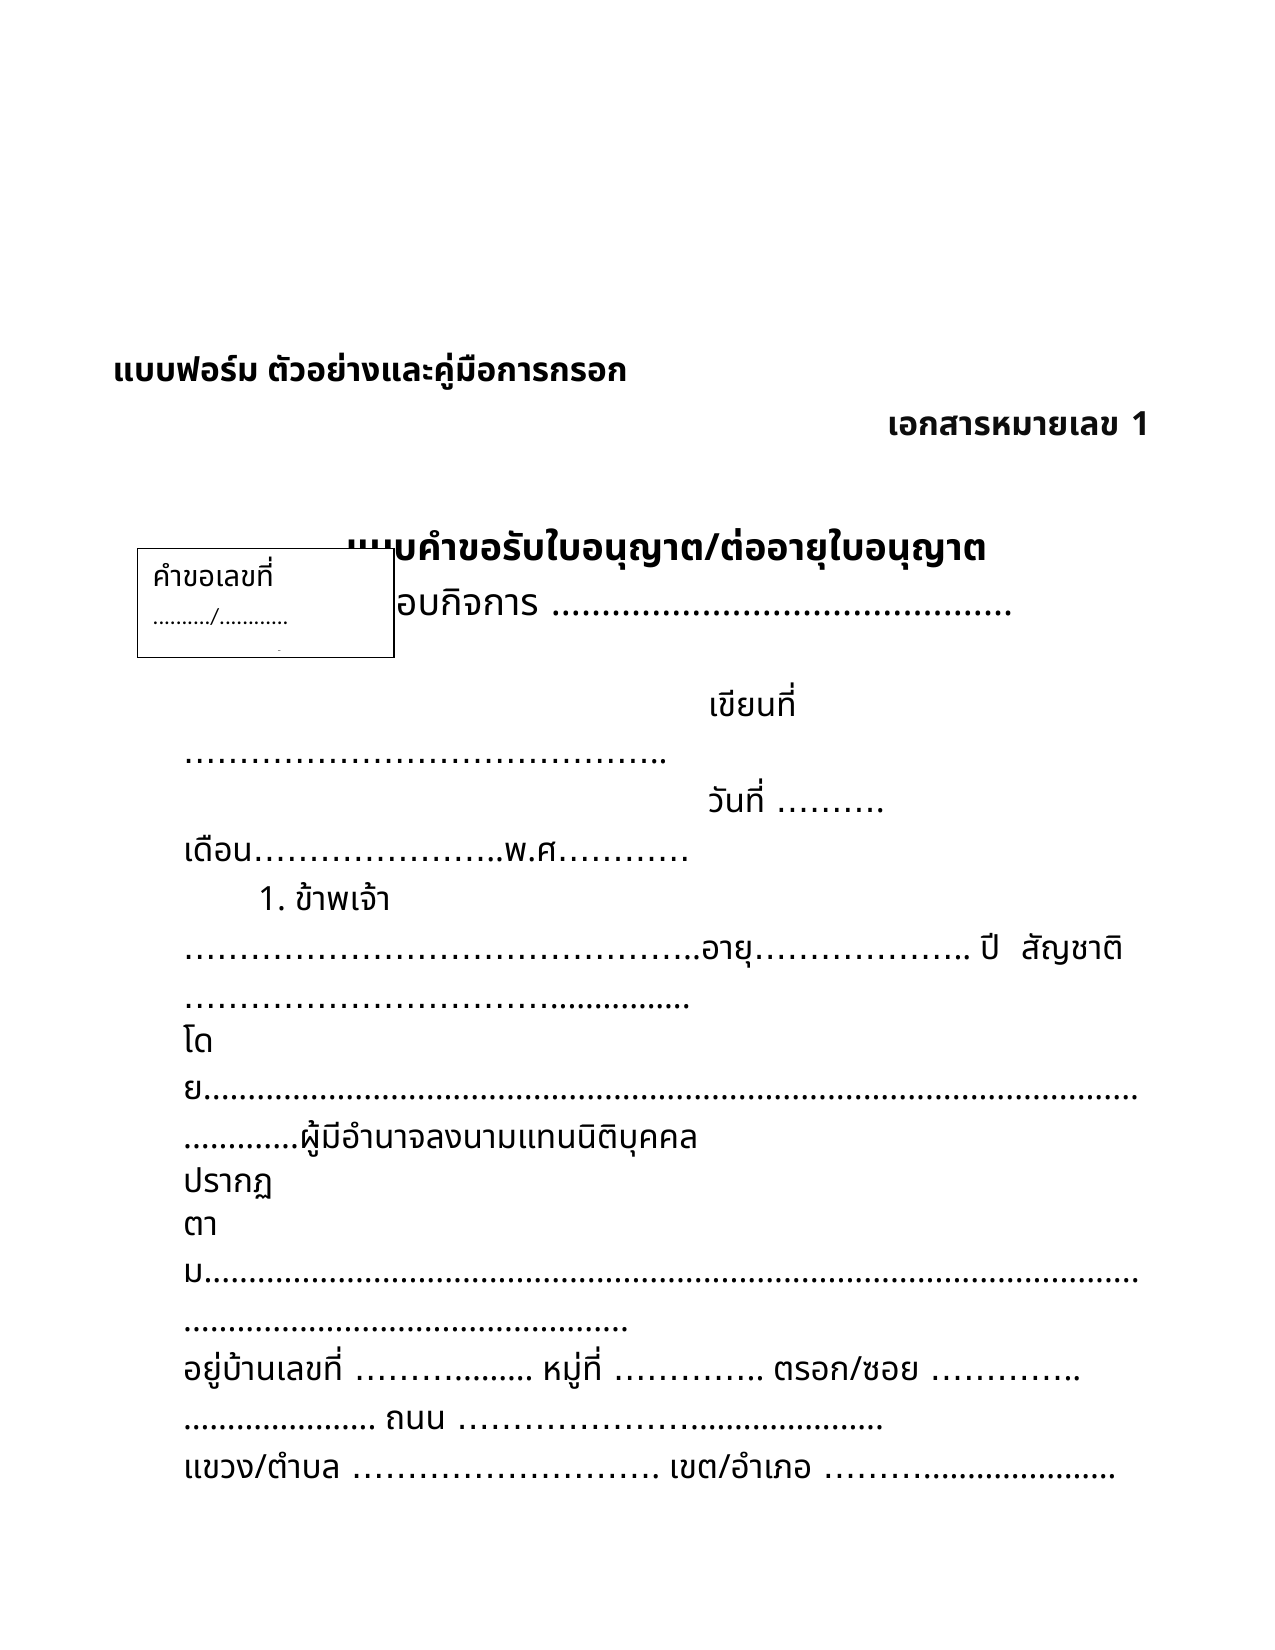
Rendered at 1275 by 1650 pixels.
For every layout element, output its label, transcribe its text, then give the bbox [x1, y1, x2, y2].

table_header [101, 400, 172, 1488]
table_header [172, 400, 1161, 1488]
text แบบฟอร์ม ตัวอย่างและคู่มือการกรอก [112, 346, 1162, 396]
